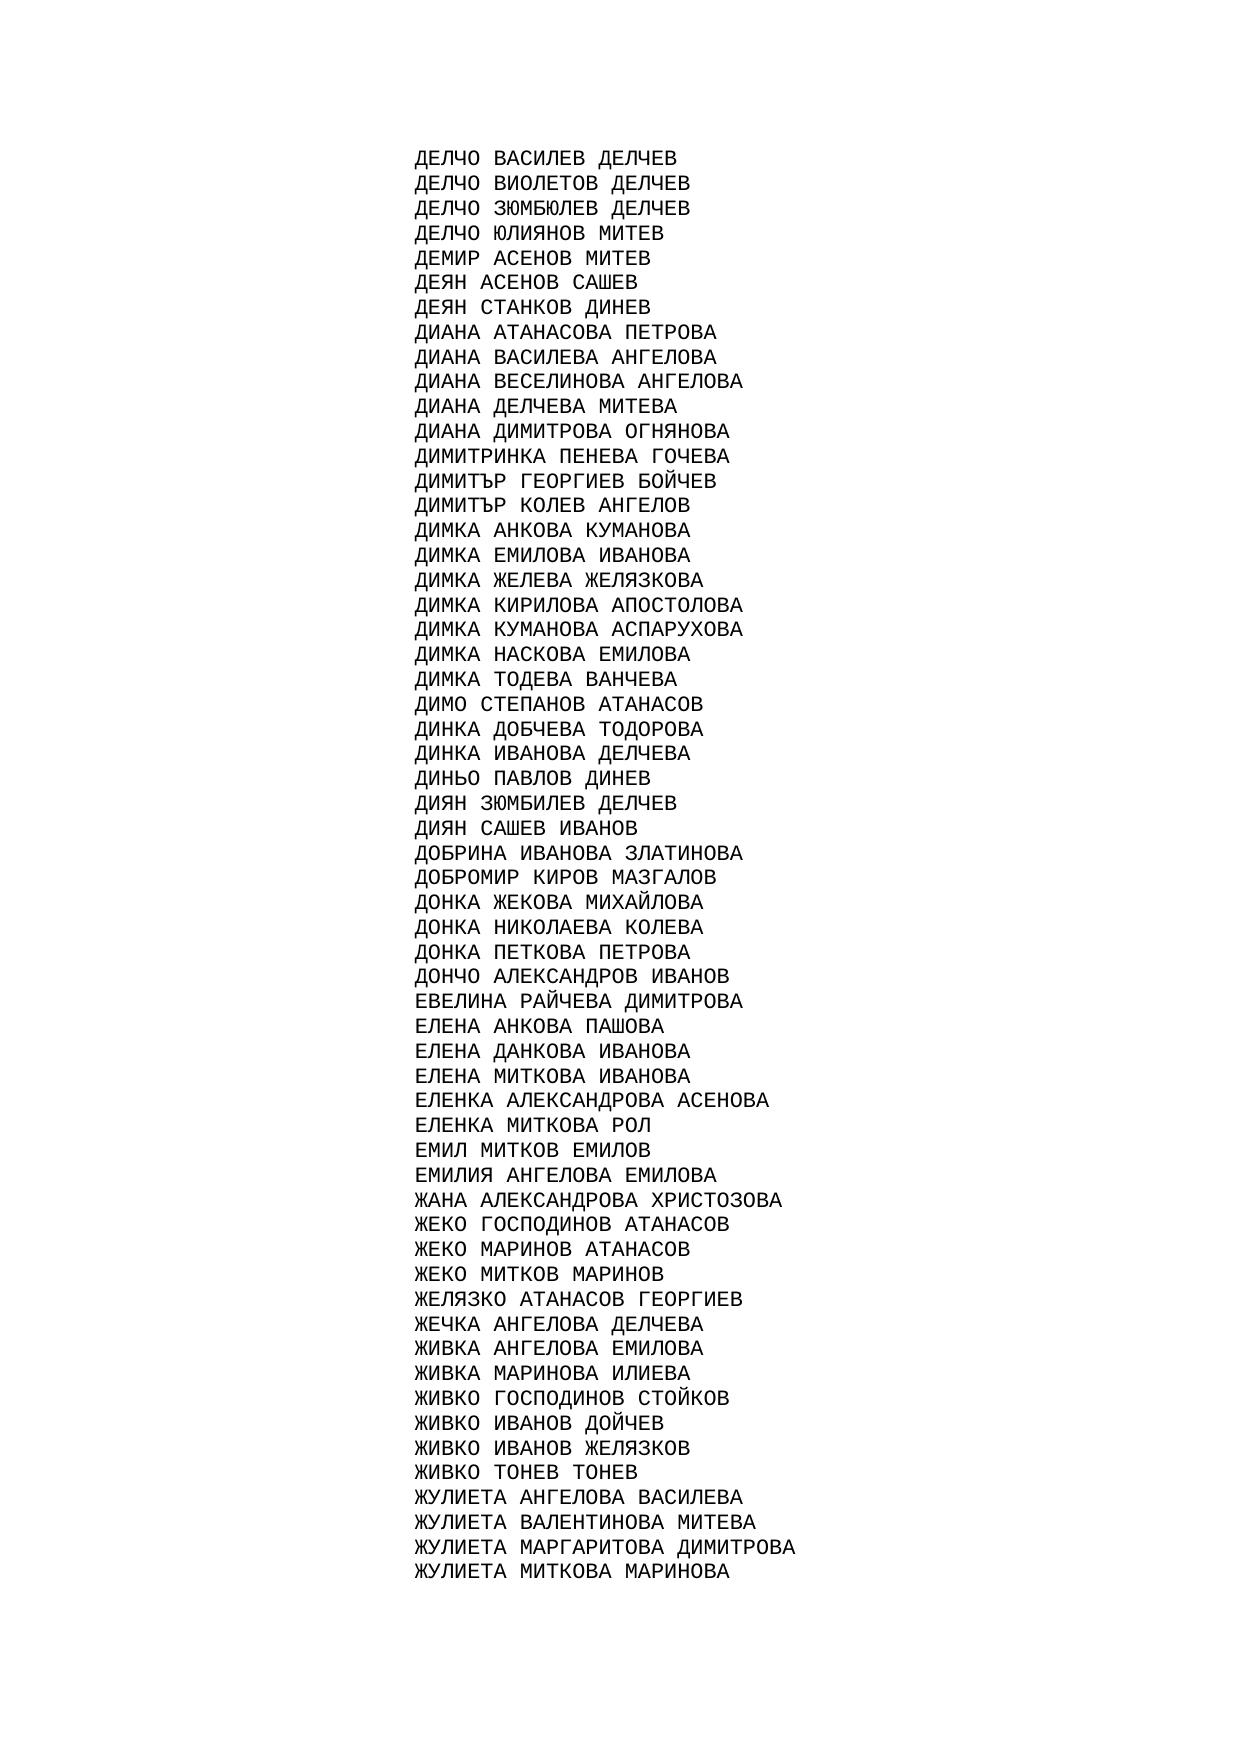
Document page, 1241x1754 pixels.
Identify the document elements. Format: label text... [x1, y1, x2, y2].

text ДЕЛЧО ЗЮМБЮЛЕВ ДЕЛЧЕВ [139, 197, 1101, 222]
text ДИНКА ИВАНОВА ДЕЛЧЕВА [139, 743, 1101, 767]
text ДИМИТРИНКА ПЕНЕВА ГОЧЕВА [139, 445, 1101, 470]
text ДИАНА АТАНАСОВА ПЕТРОВА [139, 321, 1101, 346]
text ЖЕКО МИТКОВ МАРИНОВ [139, 1263, 1101, 1288]
text ДОНКА ЖЕКОВА МИХАЙЛОВА [139, 891, 1101, 916]
text ДОБРОМИР КИРОВ МАЗГАЛОВ [139, 867, 1101, 891]
text ДИАНА ВЕСЕЛИНОВА АНГЕЛОВА [139, 371, 1101, 396]
text ДИАНА ВАСИЛЕВА АНГЕЛОВА [139, 346, 1101, 371]
text ДИМКА ТОДЕВА ВАНЧЕВА [139, 668, 1101, 693]
text ЖЕЛЯЗКО АТАНАСОВ ГЕОРГИЕВ [139, 1288, 1101, 1313]
text ДИМКА ЕМИЛОВА ИВАНОВА [139, 544, 1101, 569]
text ДИЯН ЗЮМБИЛЕВ ДЕЛЧЕВ [139, 792, 1101, 817]
text ДИАНА ДИМИТРОВА ОГНЯНОВА [139, 420, 1101, 445]
text ЖАНА АЛЕКСАНДРОВА ХРИСТОЗОВА [139, 1189, 1101, 1214]
text ДИНЬО ПАВЛОВ ДИНЕВ [139, 767, 1101, 792]
text ДЕЛЧО ВИОЛЕТОВ ДЕЛЧЕВ [139, 172, 1101, 197]
text ДИМКА КИРИЛОВА АПОСТОЛОВА [139, 594, 1101, 619]
text ДЕМИР АСЕНОВ МИТЕВ [139, 247, 1101, 272]
text ЕЛЕНА МИТКОВА ИВАНОВА [139, 1065, 1101, 1090]
text ЖЕЧКА АНГЕЛОВА ДЕЛЧЕВА [139, 1313, 1101, 1338]
text ДОНЧО АЛЕКСАНДРОВ ИВАНОВ [139, 966, 1101, 991]
text ЖИВКА АНГЕЛОВА ЕМИЛОВА [139, 1338, 1101, 1362]
text ЕМИЛ МИТКОВ ЕМИЛОВ [139, 1139, 1101, 1164]
text ЕВЕЛИНА РАЙЧЕВА ДИМИТРОВА [139, 991, 1101, 1015]
text ЕЛЕНКА АЛЕКСАНДРОВА АСЕНОВА [139, 1090, 1101, 1114]
text ЖЕКО МАРИНОВ АТАНАСОВ [139, 1238, 1101, 1263]
text ЖУЛИЕТА МАРГАРИТОВА ДИМИТРОВА [139, 1536, 1101, 1561]
text ДИМО СТЕПАНОВ АТАНАСОВ [139, 693, 1101, 718]
text ДЕЛЧО ВАСИЛЕВ ДЕЛЧЕВ [139, 148, 1101, 172]
text ДОНКА НИКОЛАЕВА КОЛЕВА [139, 916, 1101, 941]
text ЖИВКО ГОСПОДИНОВ СТОЙКОВ [139, 1387, 1101, 1412]
text ДИМКА КУМАНОВА АСПАРУХОВА [139, 619, 1101, 643]
text ЖУЛИЕТА МИТКОВА МАРИНОВА [139, 1561, 1101, 1586]
text ДИМКА ЖЕЛЕВА ЖЕЛЯЗКОВА [139, 569, 1101, 594]
text ЖЕКО ГОСПОДИНОВ АТАНАСОВ [139, 1214, 1101, 1238]
text ДИМИТЪР ГЕОРГИЕВ БОЙЧЕВ [139, 470, 1101, 495]
text ЕМИЛИЯ АНГЕЛОВА ЕМИЛОВА [139, 1164, 1101, 1189]
text ЕЛЕНА АНКОВА ПАШОВА [139, 1015, 1101, 1040]
text ЖИВКО ИВАНОВ ЖЕЛЯЗКОВ [139, 1437, 1101, 1462]
text ДЕЛЧО ЮЛИЯНОВ МИТЕВ [139, 222, 1101, 247]
text ЖУЛИЕТА АНГЕЛОВА ВАСИЛЕВА [139, 1486, 1101, 1511]
text ДОНКА ПЕТКОВА ПЕТРОВА [139, 941, 1101, 966]
text ЖУЛИЕТА ВАЛЕНТИНОВА МИТЕВА [139, 1511, 1101, 1536]
text ЖИВКО ИВАНОВ ДОЙЧЕВ [139, 1412, 1101, 1437]
text ДИНКА ДОБЧЕВА ТОДОРОВА [139, 718, 1101, 743]
text ЖИВКА МАРИНОВА ИЛИЕВА [139, 1362, 1101, 1387]
text ДИМКА АНКОВА КУМАНОВА [139, 519, 1101, 544]
text ДЕЯН АСЕНОВ САШЕВ [139, 272, 1101, 296]
text ЕЛЕНКА МИТКОВА РОЛ [139, 1114, 1101, 1139]
text ЕЛЕНА ДАНКОВА ИВАНОВА [139, 1040, 1101, 1065]
text ДОБРИНА ИВАНОВА ЗЛАТИНОВА [139, 842, 1101, 867]
text ДИЯН САШЕВ ИВАНОВ [139, 817, 1101, 842]
text ДИМКА НАСКОВА ЕМИЛОВА [139, 643, 1101, 668]
text ДИМИТЪР КОЛЕВ АНГЕЛОВ [139, 495, 1101, 519]
text ЖИВКО ТОНЕВ ТОНЕВ [139, 1462, 1101, 1486]
text ДЕЯН СТАНКОВ ДИНЕВ [139, 296, 1101, 321]
text ДИАНА ДЕЛЧЕВА МИТЕВА [139, 396, 1101, 420]
